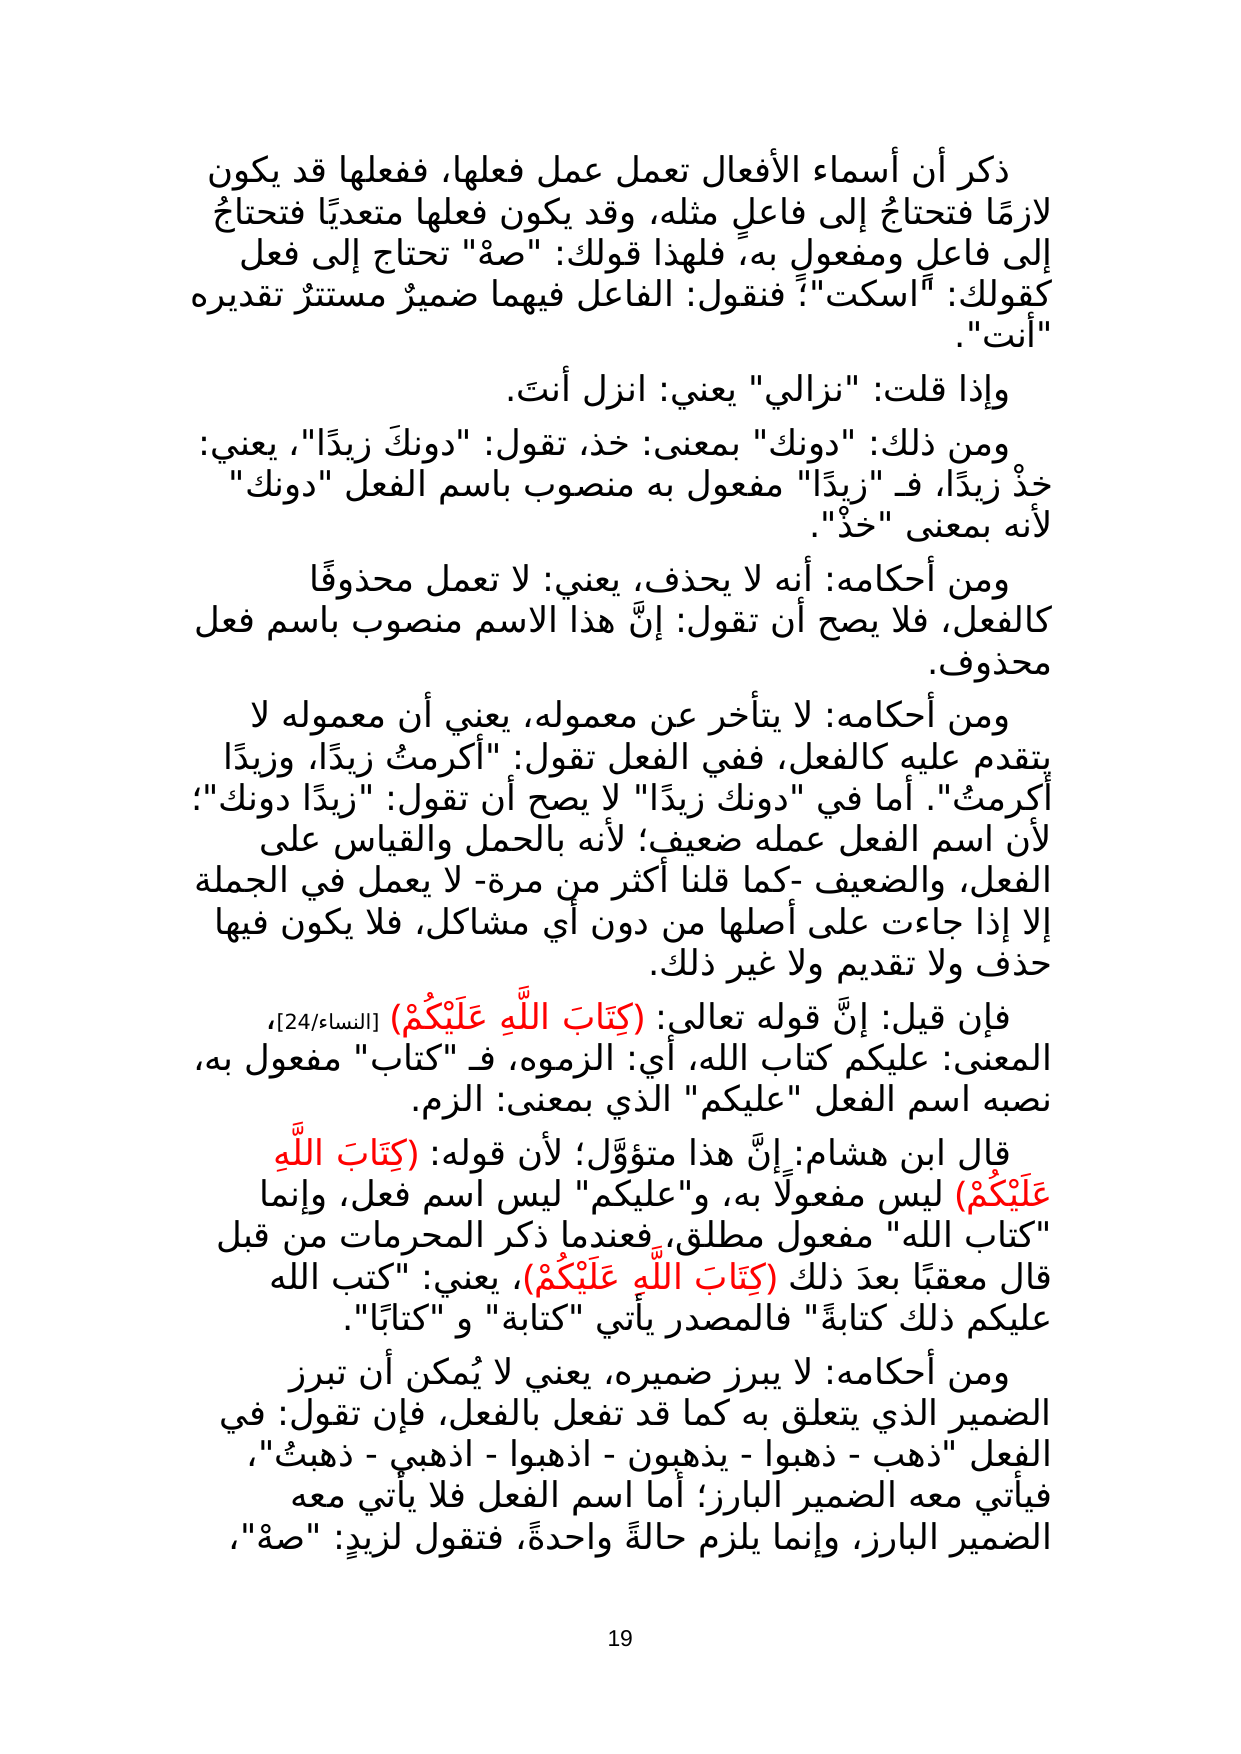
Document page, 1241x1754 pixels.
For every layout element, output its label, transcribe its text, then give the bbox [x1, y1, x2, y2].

text ومن أحكامه: أنه لا يحذف، يعني: لا تعمل محذوفًا كالفعل، فلا يصح أن تقول: إنَّ هذا الاسم منصوب باسم فعل محذوف. [187, 559, 1053, 682]
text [187, 1351, 1053, 1557]
text فإن قيل: إنَّ قوله تعالى: ﴿كِتَابَ اللَّهِ عَلَيْكُمْ﴾ [النساء/24]، المعنى: عليكم كتاب الله، أي: الزموه، فـ "كتاب" مفعول به، نصبه اسم الفعل "عليكم" الذي بمعنى: الزم. [187, 996, 1053, 1120]
text وإذا قلت: "نزالي" يعني: انزل أنتَ. [187, 369, 1053, 410]
text قال ابن هشام: إنَّ هذا متؤوَّل؛ لأن قوله: ﴿كِتَابَ اللَّهِ عَلَيْكُمْ﴾ ليس مفعولًا به، و"عليكم" ليس اسم فعل، وإنما "كتاب الله" مفعول مطلق، فعندما ذكر المحرمات من قبل قال معقبًا بعدَ ذلك ﴿كِتَابَ اللَّهِ عَلَيْكُمْ﴾، يعني: "كتب الله عليكم ذلك كتابةً" فالمصدر يأتي "كتابة" و "كتابًا". [187, 1132, 1053, 1339]
text ومن ذلك: "دونك" بمعنى: خذ، تقول: "دونكَ زيدًا"، يعني: خذْ زيدًا، فـ "زيدًا" مفعول به منصوب باسم الفعل "دونك" لأنه بمعنى "خذْ". [187, 422, 1053, 546]
text ومن أحكامه: لا يتأخر عن معموله، يعني أن معموله لا يتقدم عليه كالفعل، ففي الفعل تقول: "أكرمتُ زيدًا، وزيدًا أكرمتُ". أما في "دونك زيدًا" لا يصح أن تقول: "زيدًا دونك"؛ لأن اسم الفعل عمله ضعيف؛ لأنه بالحمل والقياس على الفعل، والضعيف -كما قلنا أكثر من مرة- لا يعمل في الجملة إلا إذا جاءت على أصلها من دون أي مشاكل، فلا يكون فيها حذف ولا تقديم ولا غير ذلك. [187, 695, 1053, 984]
text ذكر أن أسماء الأفعال تعمل عمل فعلها، ففعلها قد يكون لازمًا فتحتاجُ إلى فاعلٍ مثله، وقد يكون فعلها متعديًا فتحتاجُ إلى فاعلٍ ومفعولٍ به، فلهذا قولك: "صهْ" تحتاج إلى فعل كقولك: "اسكت"؛ فنقول: الفاعل فيهما ضميرٌ مستترٌ تقديره "أنت". [187, 150, 1053, 356]
